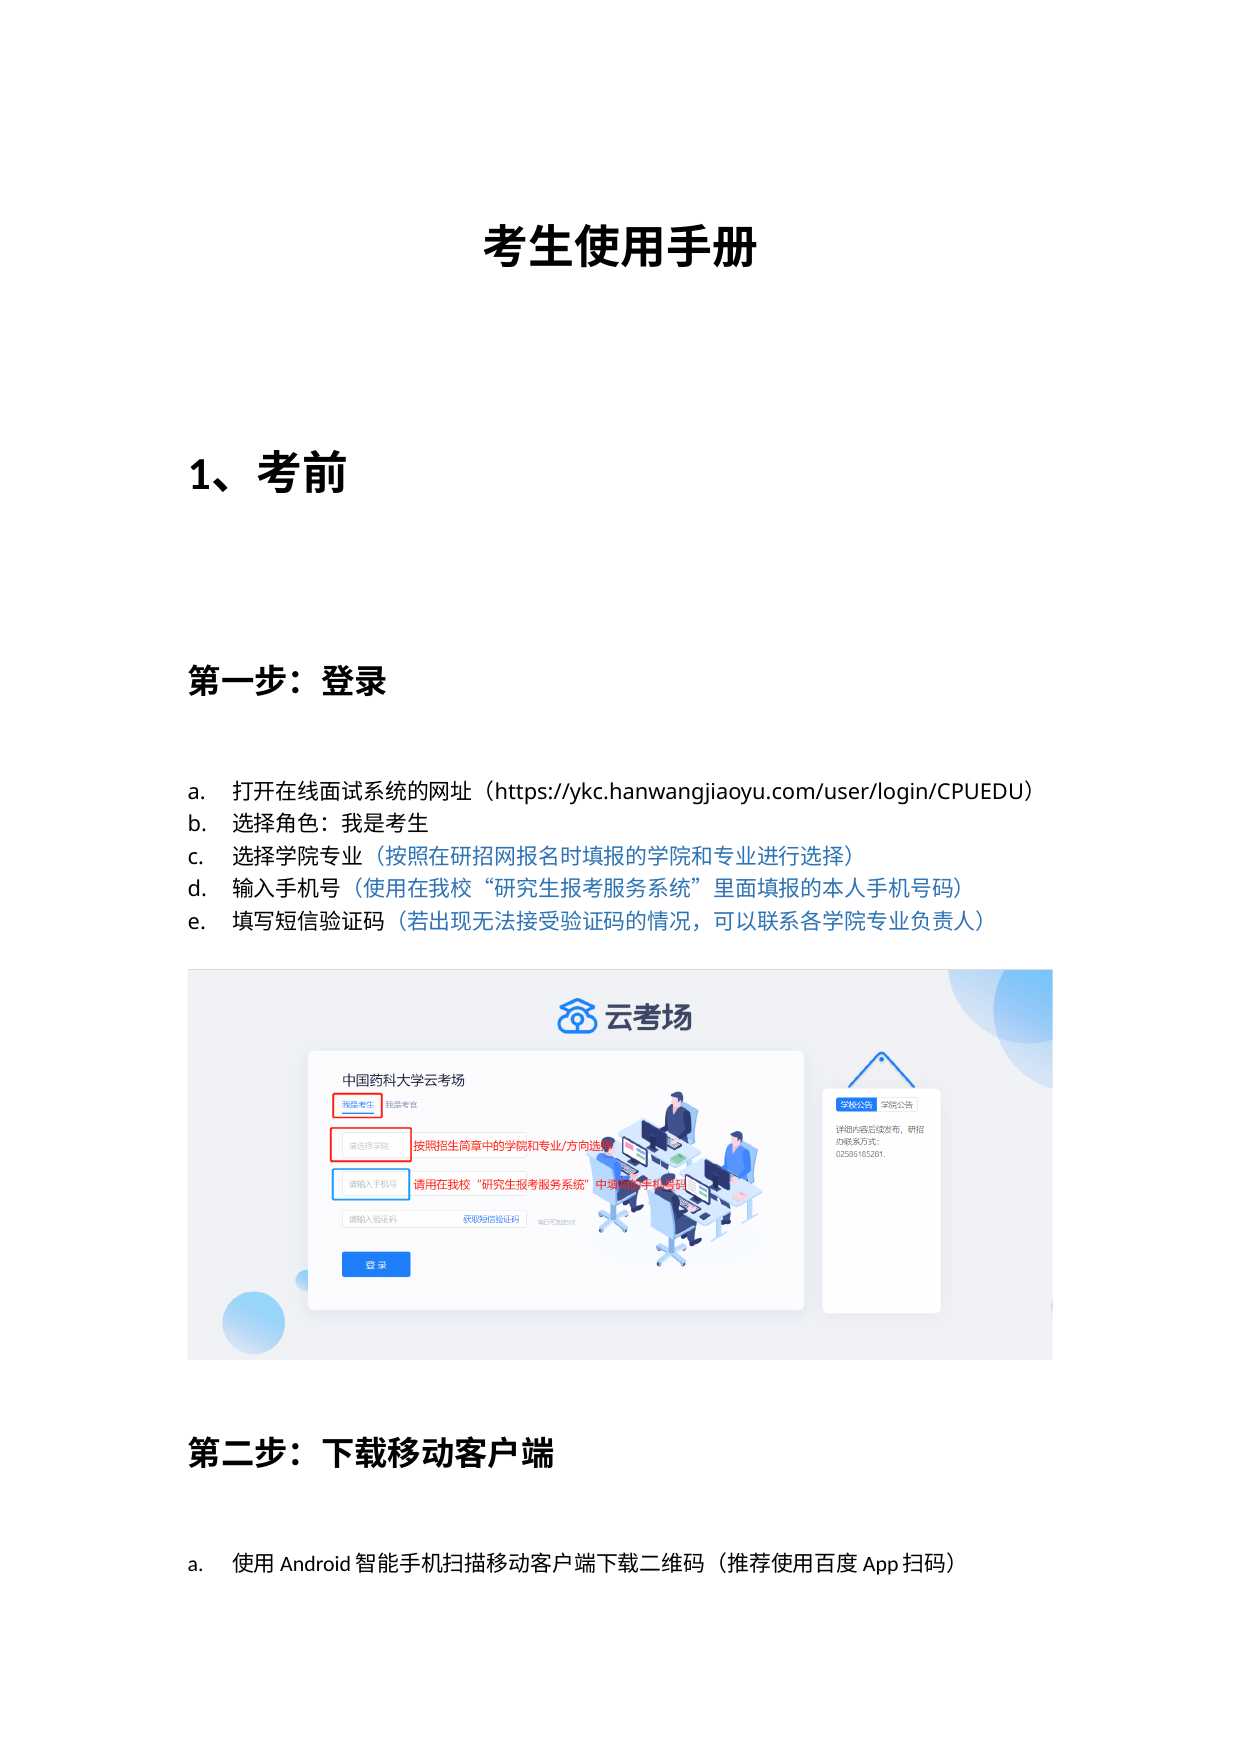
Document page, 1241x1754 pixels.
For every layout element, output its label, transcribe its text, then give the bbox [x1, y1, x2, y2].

list 选择学院专业（按照在研招网报名时填报的学院和专业进行选择） [187, 838, 1053, 871]
subtitle 考生使用手册 [187, 194, 1053, 292]
list 选择角色：我是考生 [187, 806, 1053, 838]
picture [187, 968, 1053, 1360]
list 打开在线面试系统的网址（https://ykc.hanwangjiaoyu.com/user/login/CPUEDU） [187, 773, 1053, 806]
subtitle 第二步：下载移动客户端 [187, 1418, 1053, 1483]
subtitle 考前 [187, 421, 1053, 518]
list 填写短信验证码（若出现无法接受验证码的情况，可以联系各学院专业负责人） [187, 903, 1053, 936]
list 输入手机号（使用在我校“研究生报考服务系统”里面填报的本人手机号码） [187, 871, 1053, 903]
list 使用Android智能手机扫描移动客户端下载二维码（推荐使用百度App扫码） [187, 1545, 1053, 1578]
subtitle 第一步：登录 [187, 646, 1053, 711]
